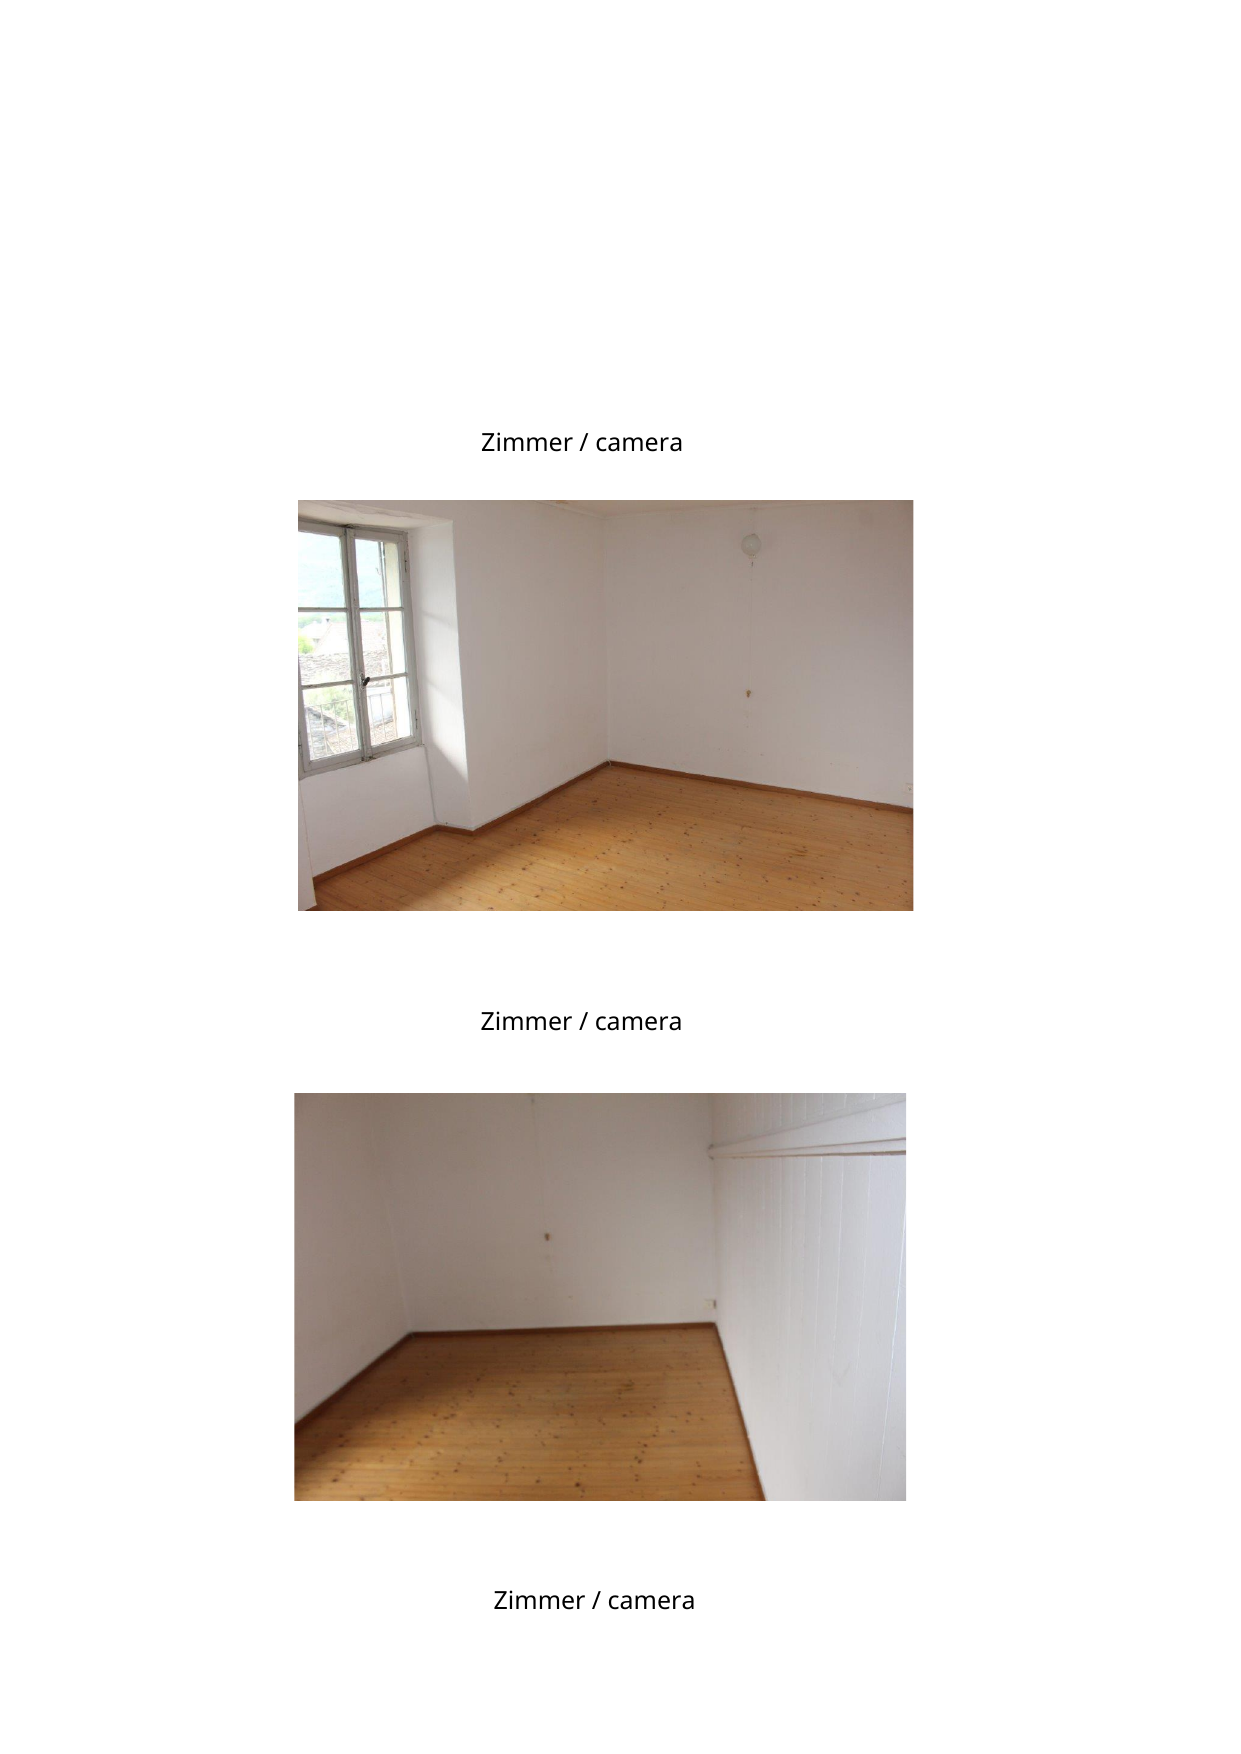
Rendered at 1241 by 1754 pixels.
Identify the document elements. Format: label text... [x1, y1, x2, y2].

picture [297, 500, 913, 910]
text Zimmer / camera [137, 1004, 1122, 1038]
text Zimmer / camera [137, 1583, 1122, 1617]
picture [293, 1093, 906, 1500]
text Zimmer / camera [137, 425, 1122, 459]
